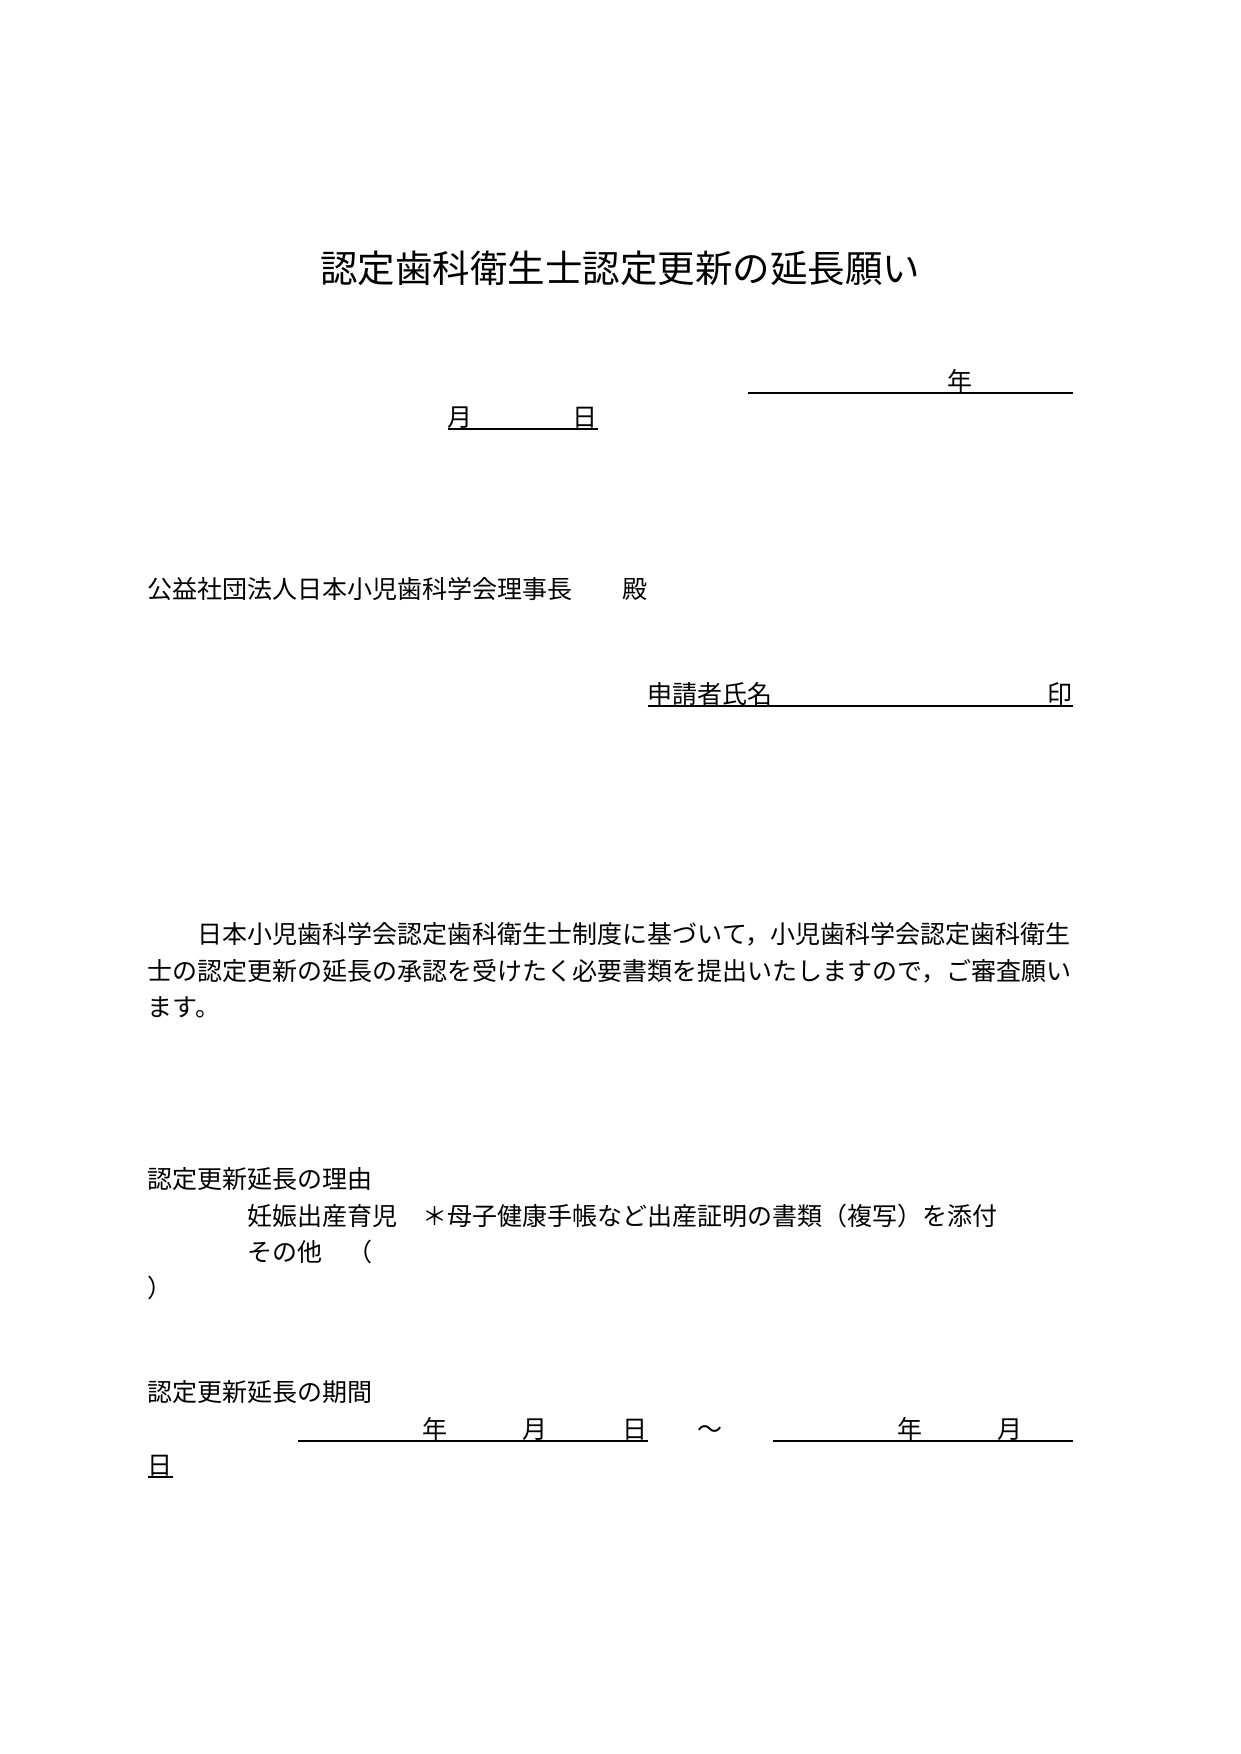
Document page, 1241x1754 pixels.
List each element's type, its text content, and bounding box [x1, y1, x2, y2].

text 妊娠出産育児 ＊母子健康手帳など出産証明の書類（複写）を添付 [148, 1196, 1092, 1232]
text 申請者氏名 印 [548, 674, 1092, 710]
text 認定更新延長の理由 [148, 1160, 1092, 1196]
text 日本小児歯科学会認定歯科衛生士制度に基づいて，小児歯科学会認定歯科衛生士の認定更新の延長の承認を受けたく必要書類を提出いたしますので，ご審査願います。 [148, 915, 1092, 1023]
text 認定更新延長の期間 [148, 1373, 1092, 1409]
text 公益社団法人日本小児歯科学会理事長 殿 [148, 570, 1092, 606]
text 認定歯科衛生士認定更新の延長願い [148, 239, 1092, 293]
text 年 月 日 [448, 361, 1092, 433]
text その他 （ ） [148, 1232, 1092, 1305]
text 年 月 日 ～ 年 月 日 [148, 1409, 1092, 1482]
